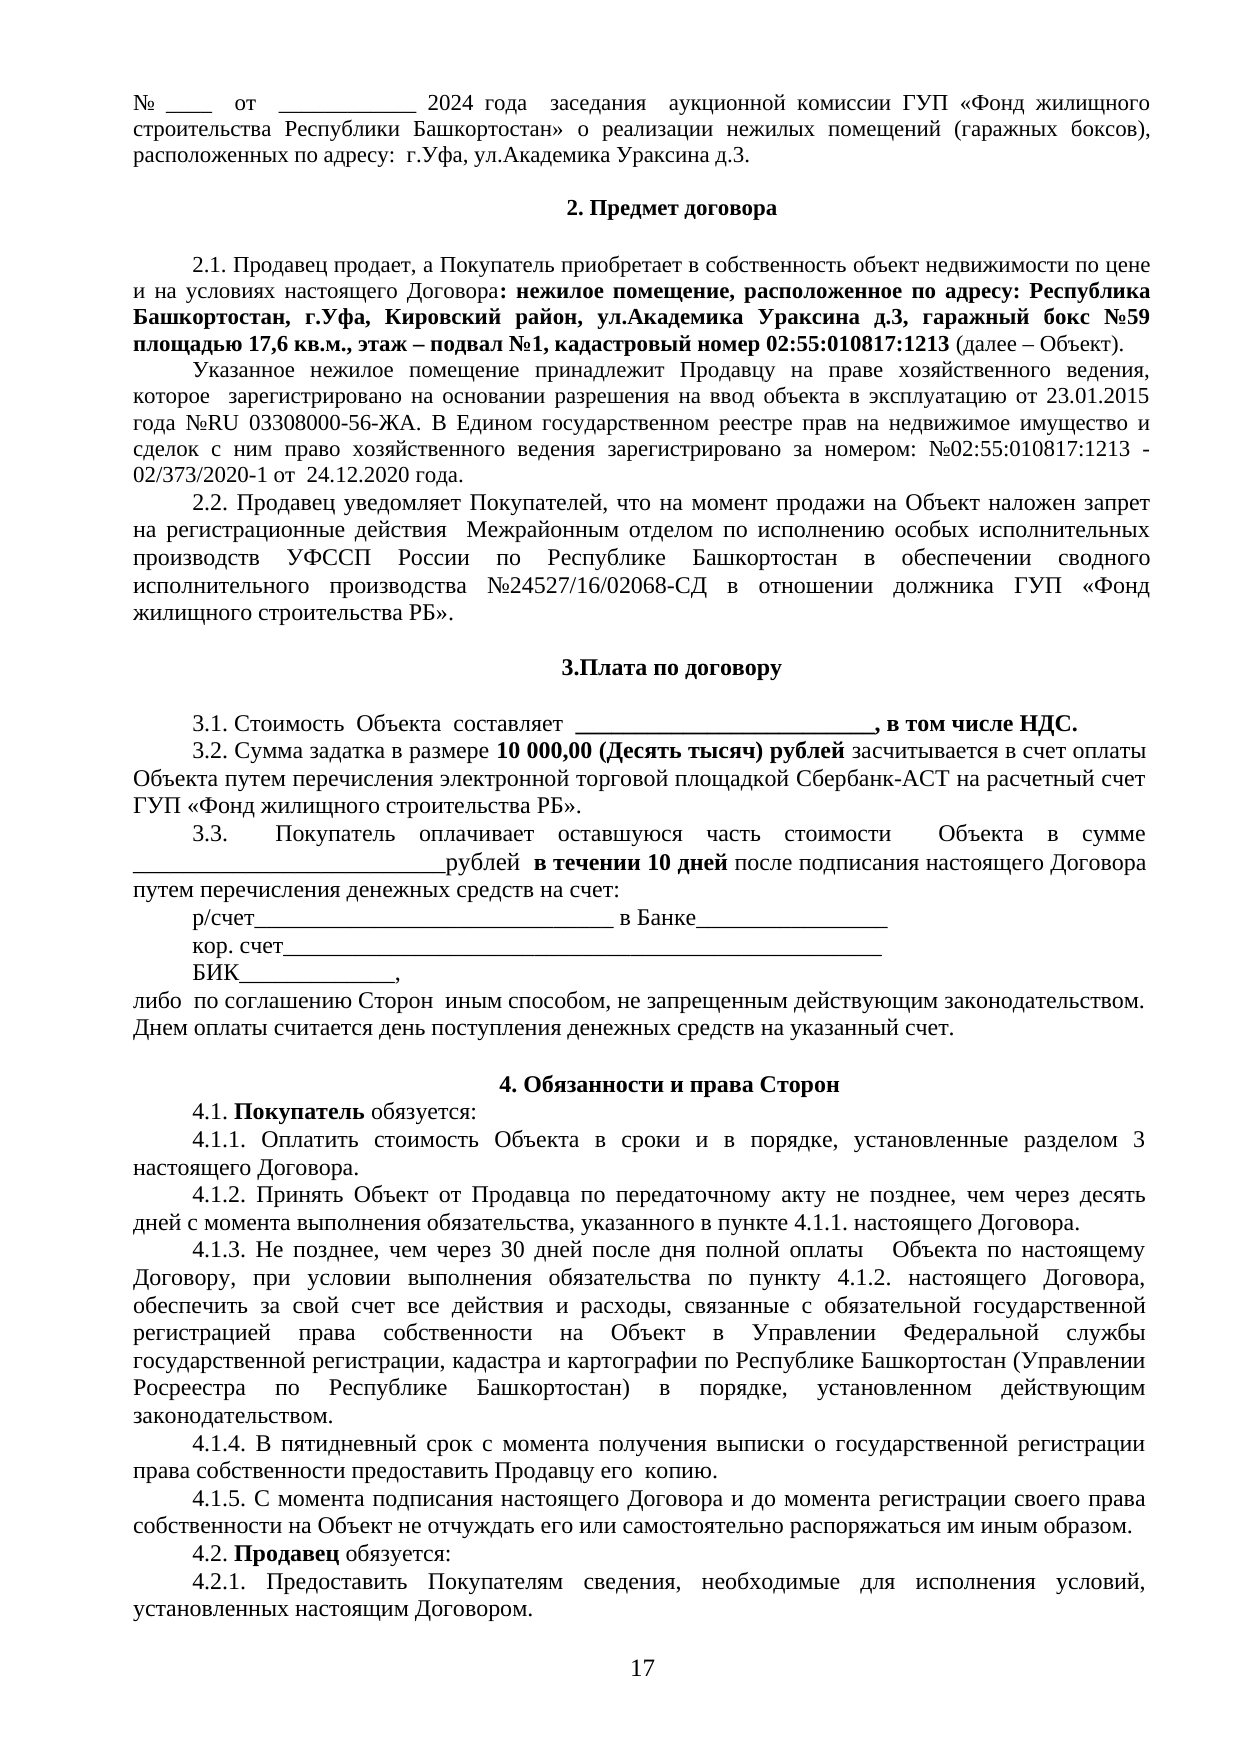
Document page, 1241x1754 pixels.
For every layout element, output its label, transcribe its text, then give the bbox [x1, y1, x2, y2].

text 4.1. Покупатель обязуется: [133, 1097, 1147, 1125]
text либо по соглашению Сторон иным способом, не запрещенным действующим законодательством. [133, 986, 1147, 1013]
text кор. счет__________________________________________________ [133, 931, 1147, 958]
text 2.1. Продавец продает, а Покупатель приобретает в собственность объект недвижимости по цене и на условиях настоящего Договора: нежилое помещение, расположенное по адресу: Республика Башкортостан, г.Уфа, Кировский район, ул.Академика Ураксина д.3, гаражный бокс №59 площадью 17,6 кв.м., этаж – подвал №1, кадастровый номер 02:55:010817:1213 (далее – Объект). [133, 251, 1152, 356]
text 3.3. Покупатель оплачивает оставшуюся часть стоимости Объекта в сумме _________________________рублей в течении 10 дней после подписания настоящего Договора путем перечисления денежных средств на счет: [133, 819, 1147, 903]
text 4.1.3. Не позднее, чем через 30 дней после дня полной оплаты Объекта по настоящему Договору, при условии выполнения обязательства по пункту 4.1.2. настоящего Договора, обеспечить за свой счет все действия и расходы, связанные с обязательной государственной регистрацией права собственности на Объект в Управлении Федеральной службы государственной регистрации, кадастра и картографии по Республике Башкортостан (Управлении Росреестра по Республике Башкортостан) в порядке, установленном действующим законодательством. [133, 1235, 1147, 1429]
list 3.Плата по договору [133, 653, 1152, 681]
text 4.1.5. С момента подписания настоящего Договора и до момента регистрации своего права собственности на Объект не отчуждать его или самостоятельно распоряжаться им иным образом. [133, 1484, 1147, 1539]
text 4.2.1. Предоставить Покупателям сведения, необходимые для исполнения условий, установленных настоящим Договором. [133, 1567, 1147, 1622]
text БИК_____________, [133, 958, 1147, 986]
text 4.1.2. Принять Объект от Продавца по передаточному акту не позднее, чем через десять дней с момента выполнения обязательства, указанного в пункте 4.1.1. настоящего Договора. [133, 1180, 1147, 1235]
text 4. Обязанности и права Сторон [133, 1070, 1147, 1097]
text 4.2. Продавец обязуется: [133, 1539, 1147, 1567]
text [133, 89, 1152, 168]
text 4.1.4. В пятидневный срок с момента получения выписки о государственной регистрации права собственности предоставить Продавцу его копию. [133, 1429, 1147, 1484]
text Днем оплаты считается день поступления денежных средств на указанный счет. [133, 1013, 1147, 1041]
text 4.1.1. Оплатить стоимость Объекта в сроки и в порядке, установленные разделом 3 настоящего Договора. [133, 1125, 1147, 1180]
text Указанное нежилое помещение принадлежит Продавцу на праве хозяйственного ведения, которое зарегистрировано на основании разрешения на ввод объекта в эксплуатацию от 23.01.2015 года №RU 03308000-56-ЖА. В Едином государственном реестре прав на недвижимое имущество и сделок с ним право хозяйственного ведения зарегистрировано за номером: №02:55:010817:1213 -02/373/2020-1 от 24.12.2020 года. [133, 356, 1152, 488]
text 2.2. Продавец уведомляет Покупателей, что на момент продажи на Объект наложен запрет на регистрационные действия Межрайонным отделом по исполнению особых исполнительных производств УФССП России по Республике Башкортостан в обеспечении сводного исполнительного производства №24527/16/02068-СД в отношении должника ГУП «Фонд жилищного строительства РБ». [133, 488, 1152, 626]
text р/счет______________________________ в Банке________________ [133, 903, 1147, 931]
text 3.2. Сумма задатка в размере 10 000,00 (Десять тысяч) рублей засчитывается в счет оплаты Объекта путем перечисления электронной торговой площадкой Сбербанк-АСТ на расчетный счет ГУП «Фонд жилищного строительства РБ». [133, 736, 1147, 819]
text 2. Предмет договора [133, 194, 1152, 220]
text 3.1. Стоимость Объекта составляет _________________________, в том числе НДС. [133, 709, 1152, 736]
